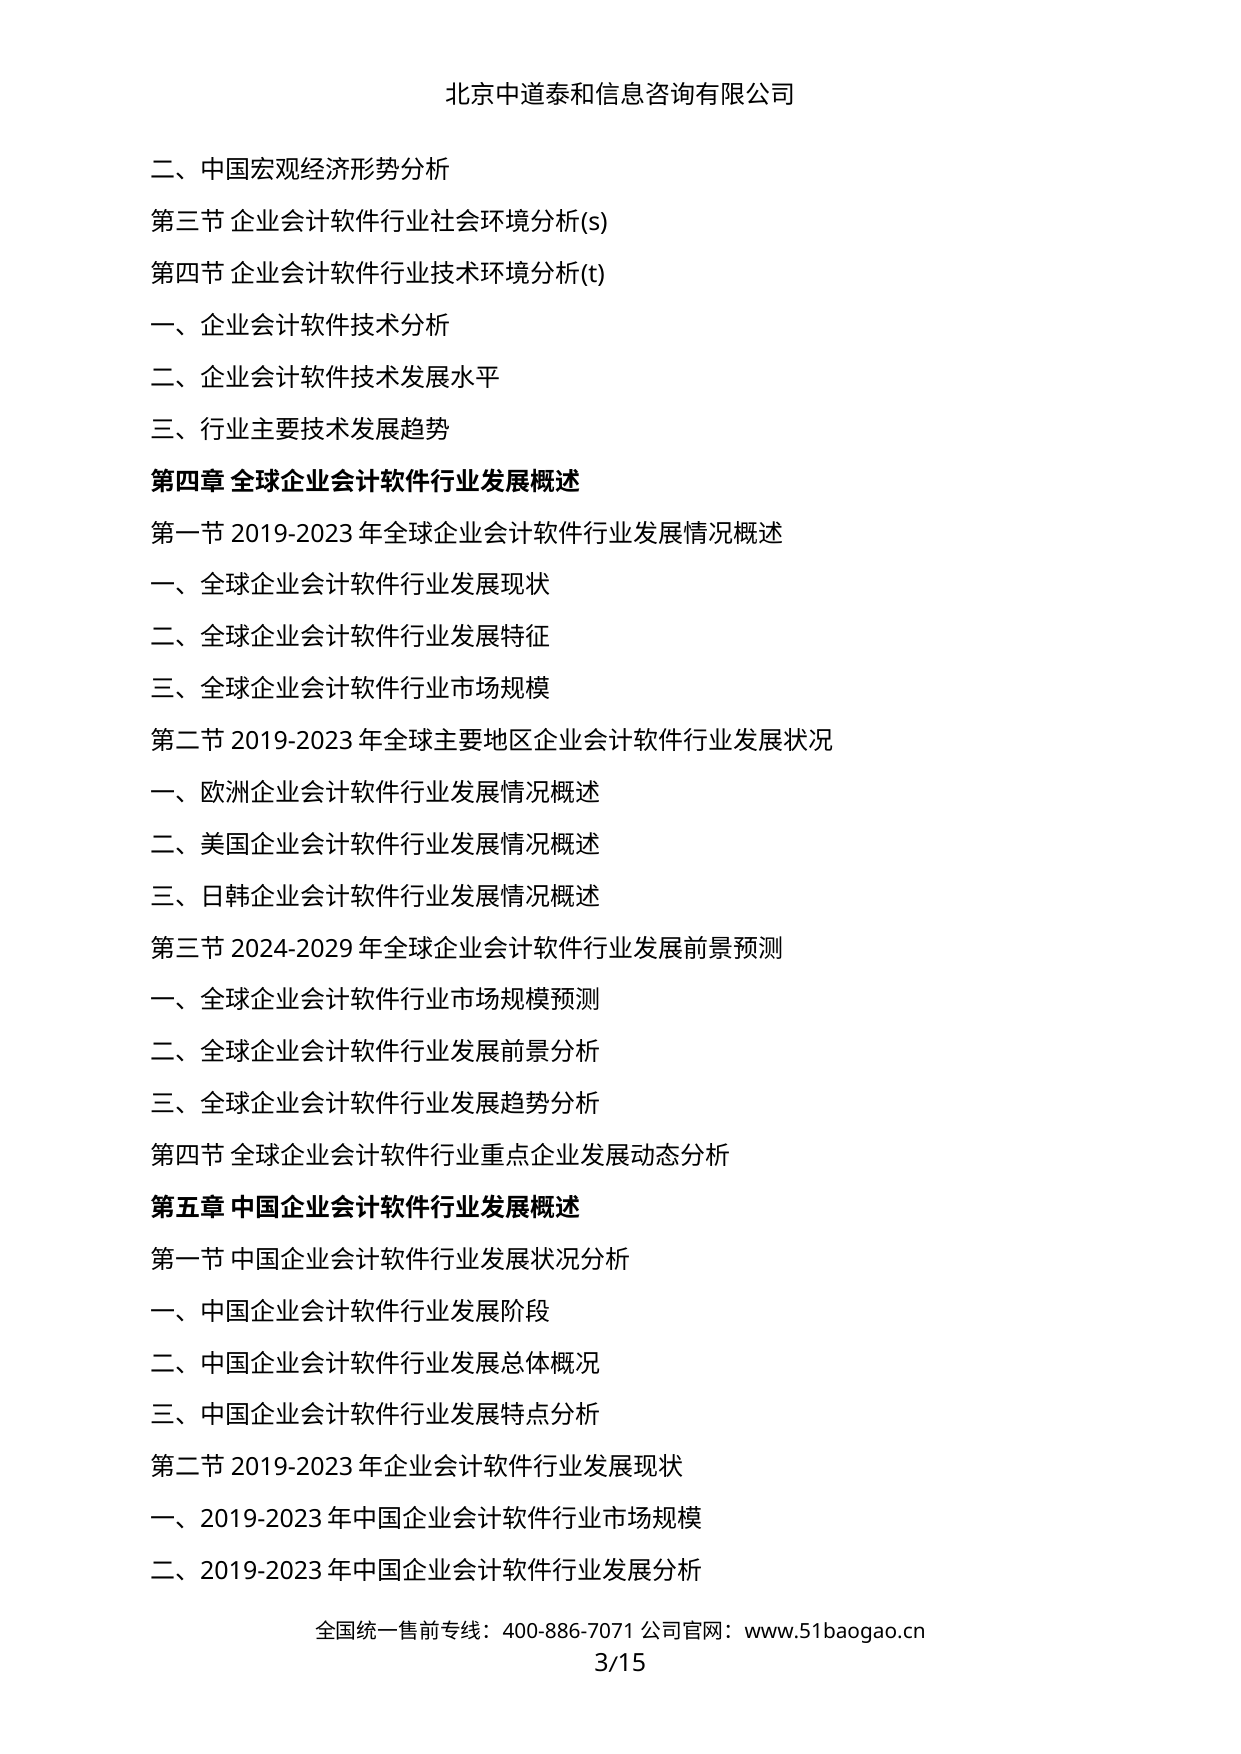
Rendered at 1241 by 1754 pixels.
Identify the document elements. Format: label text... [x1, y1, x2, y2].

text 一、中国企业会计软件行业发展阶段 [150, 1291, 1090, 1327]
text 一、全球企业会计软件行业市场规模预测 [150, 980, 1090, 1016]
text 第四节 全球企业会计软件行业重点企业发展动态分析 [150, 1136, 1090, 1172]
text 一、欧洲企业会计软件行业发展情况概述 [150, 772, 1090, 809]
text 第四章 全球企业会计软件行业发展概述 [150, 461, 1090, 497]
text 二、中国宏观经济形势分析 [150, 150, 1090, 186]
text 第四节 企业会计软件行业技术环境分析(t) [150, 254, 1090, 290]
text 二、企业会计软件技术发展水平 [150, 357, 1090, 394]
text 三、全球企业会计软件行业市场规模 [150, 669, 1090, 705]
text 二、2019-2023年中国企业会计软件行业发展分析 [150, 1551, 1090, 1587]
text 第五章 中国企业会计软件行业发展概述 [150, 1187, 1090, 1224]
text 二、美国企业会计软件行业发展情况概述 [150, 824, 1090, 861]
text 一、企业会计软件技术分析 [150, 306, 1090, 342]
text 第一节 中国企业会计软件行业发展状况分析 [150, 1239, 1090, 1276]
text 第三节 企业会计软件行业社会环境分析(s) [150, 202, 1090, 238]
text 第二节 2019-2023年全球主要地区企业会计软件行业发展状况 [150, 721, 1090, 757]
text 二、全球企业会计软件行业发展特征 [150, 617, 1090, 653]
text 三、行业主要技术发展趋势 [150, 409, 1090, 446]
text 一、全球企业会计软件行业发展现状 [150, 565, 1090, 601]
text 三、全球企业会计软件行业发展趋势分析 [150, 1084, 1090, 1120]
text 一、2019-2023年中国企业会计软件行业市场规模 [150, 1499, 1090, 1535]
text 第二节 2019-2023年企业会计软件行业发展现状 [150, 1447, 1090, 1483]
text 第一节 2019-2023年全球企业会计软件行业发展情况概述 [150, 513, 1090, 549]
text 二、中国企业会计软件行业发展总体概况 [150, 1343, 1090, 1379]
text 第三节 2024-2029年全球企业会计软件行业发展前景预测 [150, 928, 1090, 964]
text 三、中国企业会计软件行业发展特点分析 [150, 1395, 1090, 1431]
text 三、日韩企业会计软件行业发展情况概述 [150, 876, 1090, 912]
text 二、全球企业会计软件行业发展前景分析 [150, 1032, 1090, 1068]
